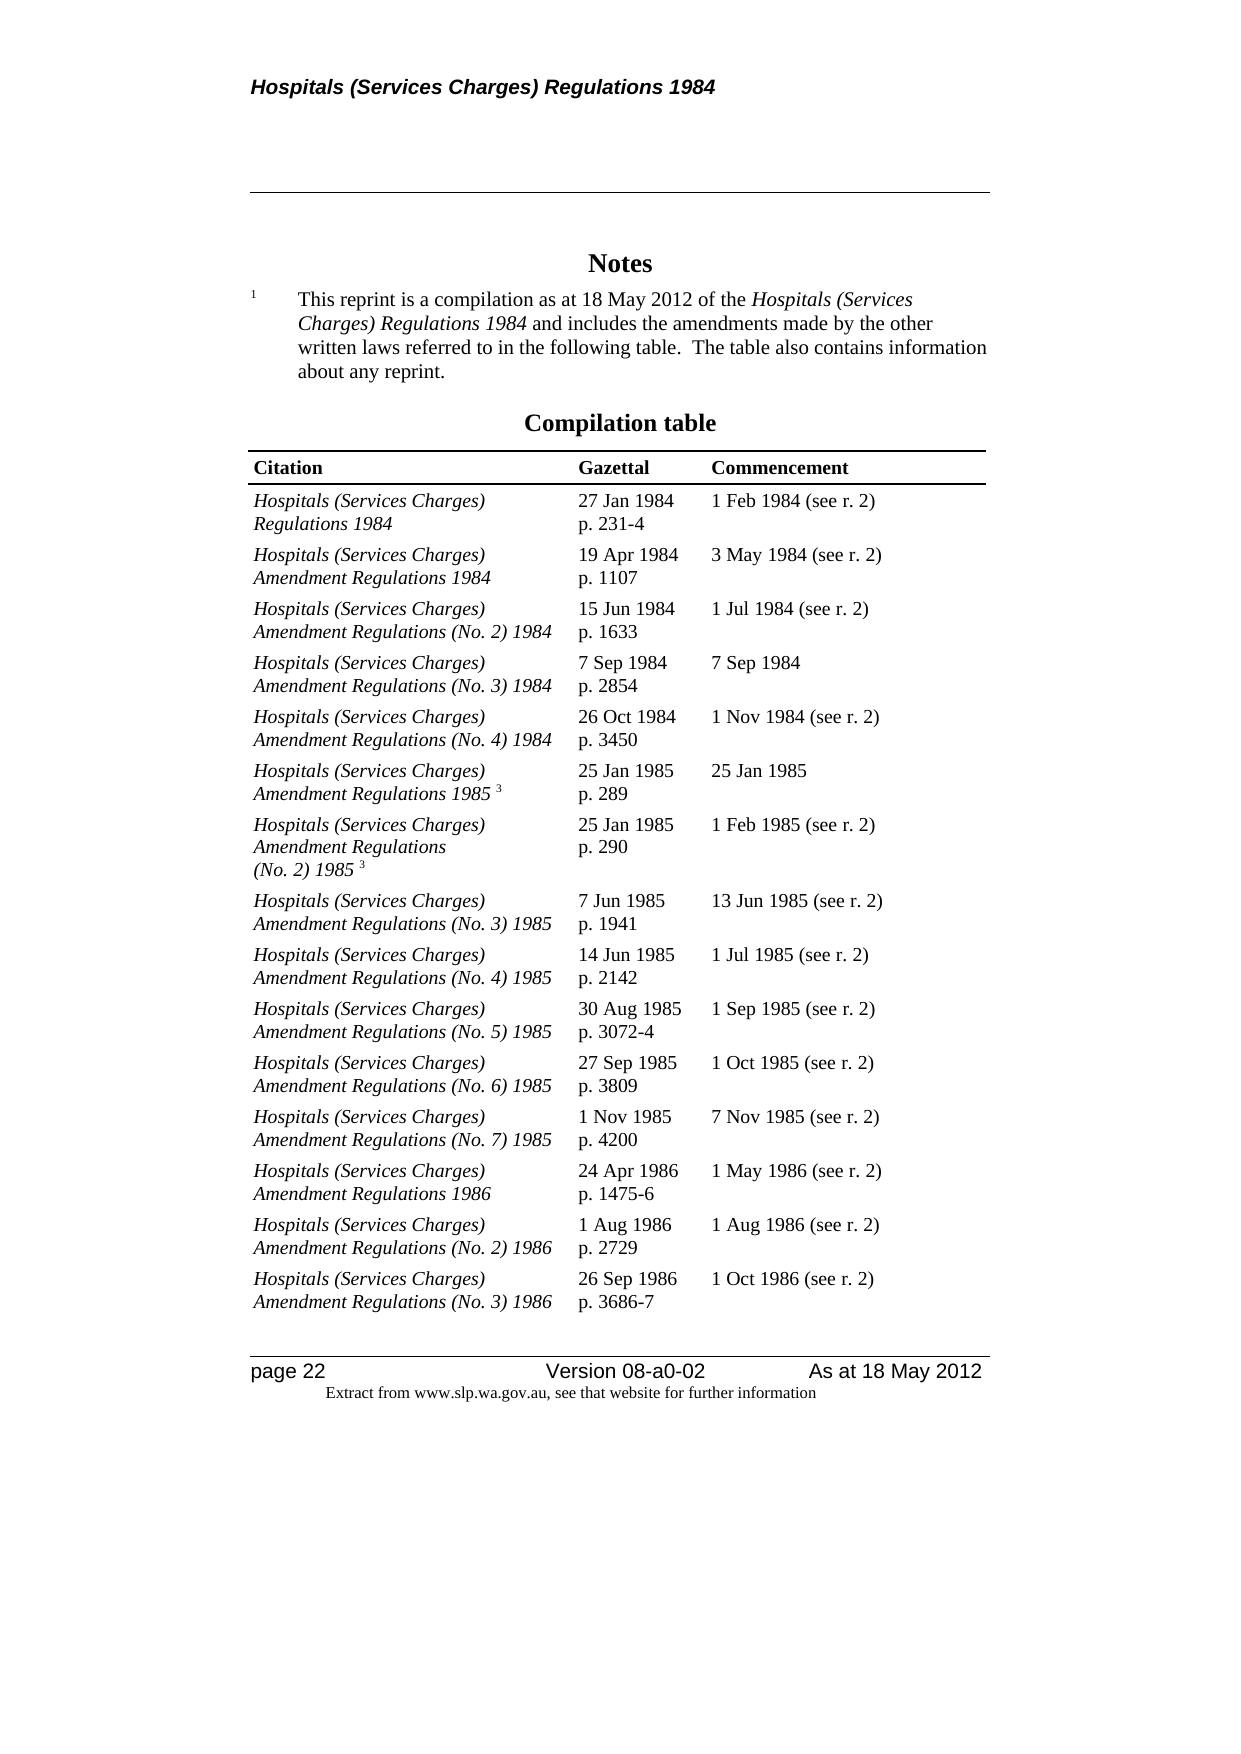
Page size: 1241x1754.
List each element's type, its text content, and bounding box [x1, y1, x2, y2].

table_cell 26 Oct 1984 p. 3450 [572, 701, 705, 754]
table_cell 1 Oct 1985 (see r. 2) [705, 1047, 986, 1101]
table_header Gazettal [572, 452, 705, 483]
table_cell Hospitals (Services Charges) Amendment Regulations (No. 5) 1985 [248, 993, 572, 1047]
table_cell 27 Sep 1985 p. 3809 [572, 1047, 705, 1101]
table_cell 1 May 1986 (see r. 2) [705, 1155, 986, 1209]
table_cell Hospitals (Services Charges) Amendment Regulations (No. 4) 1985 [248, 939, 572, 993]
table_cell 19 Apr 1984 p. 1107 [572, 539, 705, 593]
table_cell 30 Aug 1985 p. 3072-4 [572, 993, 705, 1047]
table_cell 1 Oct 1986 (see r. 2) [705, 1263, 986, 1317]
table_cell Hospitals (Services Charges) Amendment Regulations (No. 2) 1986 [248, 1209, 572, 1263]
table_cell 7 Sep 1984 [705, 647, 986, 701]
table_cell Hospitals (Services Charges) Amendment Regulations 1986 [248, 1155, 572, 1209]
table_cell Hospitals (Services Charges) Amendment Regulations (No. 2) 1984 [248, 593, 572, 647]
table_cell Hospitals (Services Charges) Amendment Regulations (No. 4) 1984 [248, 701, 572, 754]
table_cell 7 Sep 1984 p. 2854 [572, 647, 705, 701]
table_cell Hospitals (Services Charges) Amendment Regulations 1985 3 [248, 755, 572, 808]
table_cell Hospitals (Services Charges) Amendment Regulations (No. 3) 1984 [248, 647, 572, 701]
table_cell 13 Jun 1985 (see r. 2) [705, 885, 986, 939]
table_cell Hospitals (Services Charges) Amendment Regulations (No. 7) 1985 [248, 1101, 572, 1155]
subtitle Notes [250, 247, 990, 279]
table_cell 1 Aug 1986 (see r. 2) [705, 1209, 986, 1263]
table_cell Hospitals (Services Charges) Amendment Regulations (No. 3) 1985 [248, 885, 572, 939]
table_cell 14 Jun 1985 p. 2142 [572, 939, 705, 993]
table_cell 1 Nov 1984 (see r. 2) [705, 701, 986, 754]
table_cell 1 Feb 1984 (see r. 2) [705, 485, 986, 539]
table_cell 1 Sep 1985 (see r. 2) [705, 993, 986, 1047]
subtitle Compilation table [250, 408, 990, 437]
table_cell 7 Jun 1985 p. 1941 [572, 885, 705, 939]
table_cell 27 Jan 1984 p. 231-4 [572, 485, 705, 539]
table_cell Hospitals (Services Charges) Amendment Regulations (No. 6) 1985 [248, 1047, 572, 1101]
table_cell 25 Jan 1985 p. 289 [572, 755, 705, 808]
table_cell Hospitals (Services Charges) Regulations 1984 [248, 485, 572, 539]
table_header Citation [248, 452, 572, 483]
table_cell Hospitals (Services Charges) Amendment Regulations (No. 2) 1985 3 [248, 809, 572, 885]
table_cell 1 Jul 1984 (see r. 2) [705, 593, 986, 647]
table_cell 15 Jun 1984 p. 1633 [572, 593, 705, 647]
table_cell 3 May 1984 (see r. 2) [705, 539, 986, 593]
table_header Commencement [705, 452, 986, 483]
table_cell 25 Jan 1985 p. 290 [572, 809, 705, 885]
table_cell 26 Sep 1986 p. 3686-7 [572, 1263, 705, 1317]
text 1 This reprint is a compilation as at 18 May 2012 of the Hospitals (Services Charges) Regulations 1984 and includes the amendments made by the other written laws referred to in the following table. The table also contains information about any reprint. [250, 287, 990, 383]
table_cell 24 Apr 1986 p. 1475-6 [572, 1155, 705, 1209]
table_cell 1 Aug 1986 p. 2729 [572, 1209, 705, 1263]
table_cell 1 Nov 1985 p. 4200 [572, 1101, 705, 1155]
table_cell Hospitals (Services Charges) Amendment Regulations (No. 3) 1986 [248, 1263, 572, 1317]
table_cell Hospitals (Services Charges) Amendment Regulations 1984 [248, 539, 572, 593]
table_cell 25 Jan 1985 [705, 755, 986, 808]
table_cell 7 Nov 1985 (see r. 2) [705, 1101, 986, 1155]
table_cell 1 Jul 1985 (see r. 2) [705, 939, 986, 993]
table_cell 1 Feb 1985 (see r. 2) [705, 809, 986, 885]
